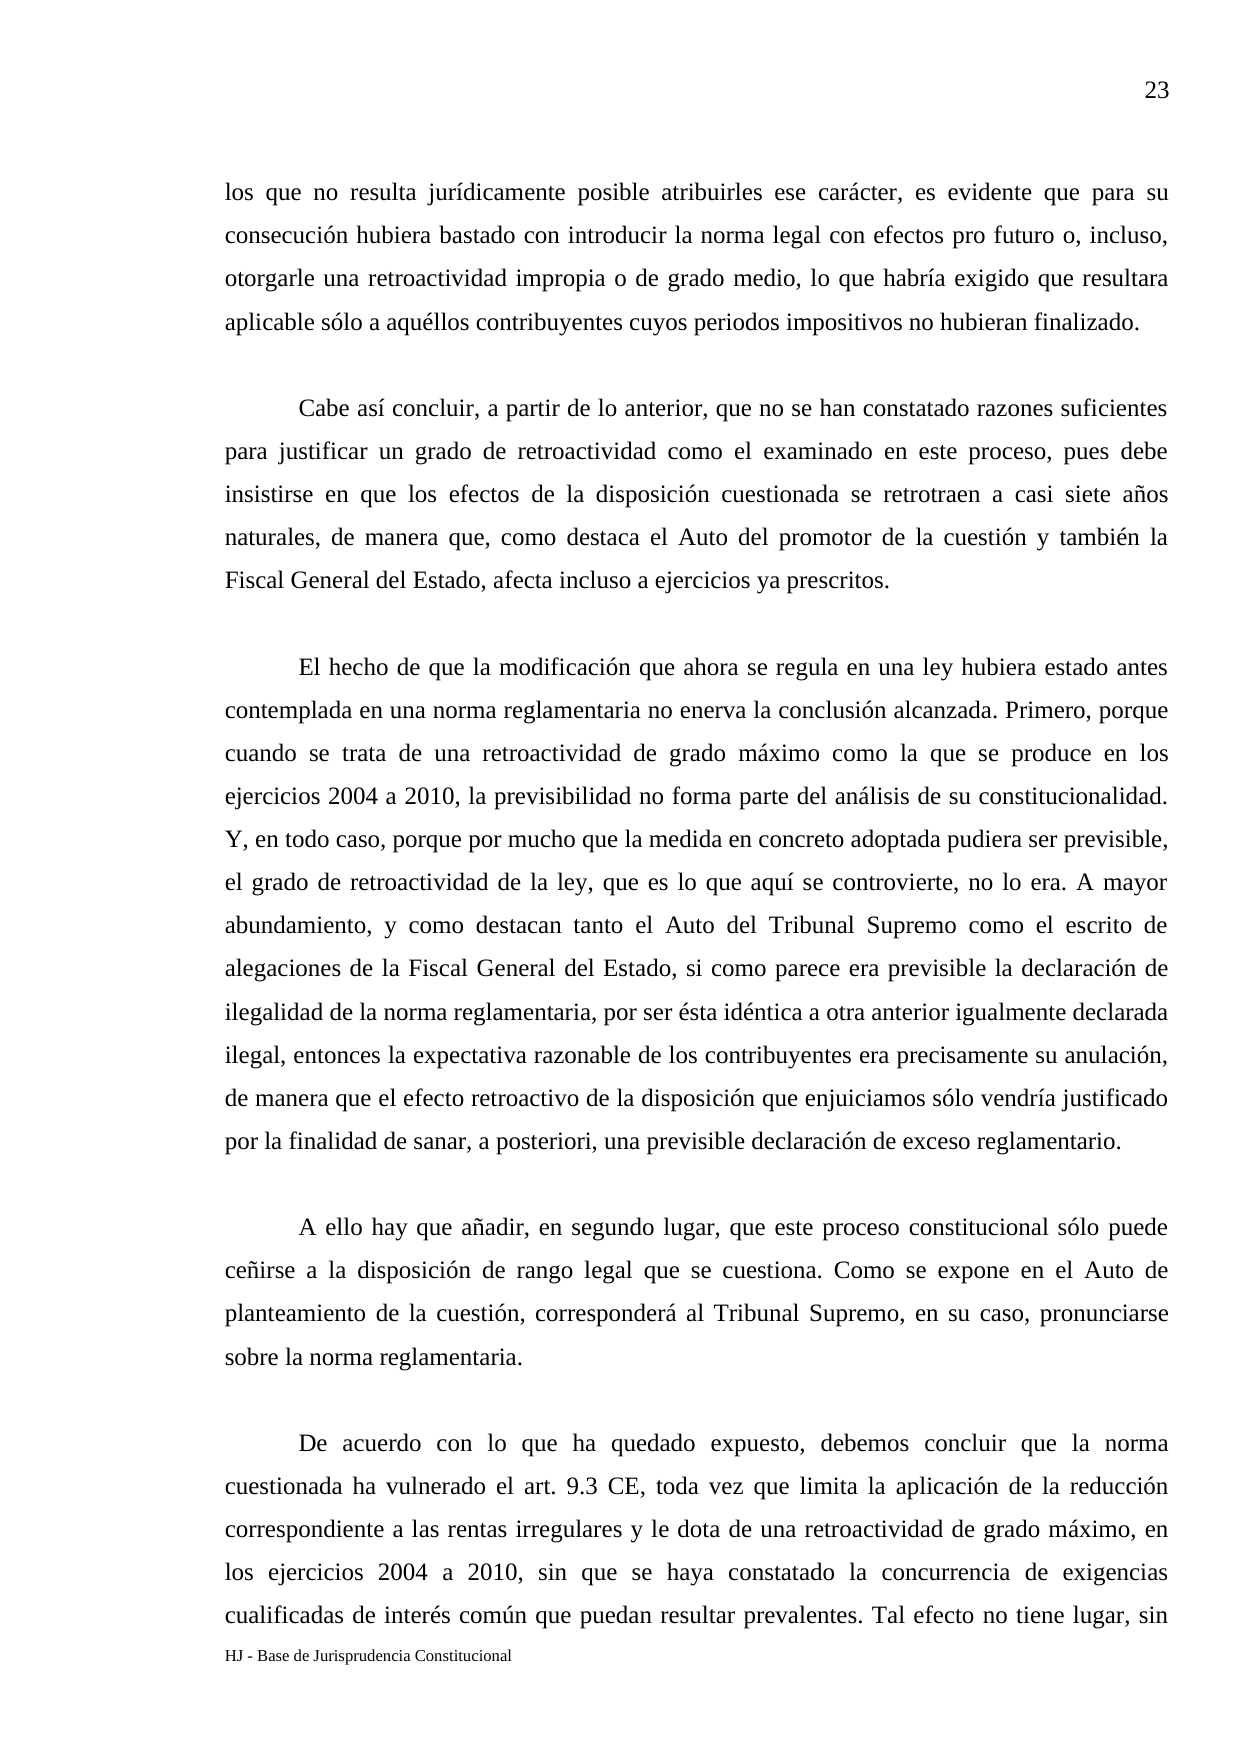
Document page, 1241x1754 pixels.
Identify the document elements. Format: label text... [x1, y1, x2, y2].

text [224, 1428, 1169, 1629]
text El hecho de que la modificación que ahora se regula en una ley hubiera estado antes contemplada en una norma reglamentaria no enerva la conclusión alcanzada. Primero, porque cuando se trata de una retroactividad de grado máximo como la que se produce en los ejercicios 2004 a 2010, la previsibilidad no forma parte del análisis de su constitucionalidad. Y, en todo caso, porque por mucho que la medida en concreto adoptada pudiera ser previsible, el grado de retroactividad de la ley, que es lo que aquí se controvierte, no lo era. A mayor abundamiento, y como destacan tanto el Auto del Tribunal Supremo como el escrito de alegaciones de la Fiscal General del Estado, si como parece era previsible la declaración de ilegalidad de la norma reglamentaria, por ser ésta idéntica a otra anterior igualmente declarada ilegal, entonces la expectativa razonable de los contribuyentes era precisamente su anulación, de manera que el efecto retroactivo de la disposición que enjuiciamos sólo vendría justificado por la finalidad de sanar, a posteriori, una previsible declaración de exceso reglamentario. [224, 652, 1169, 1155]
text Cabe así concluir, a partir de lo anterior, que no se han constatado razones suficientes para justificar un grado de retroactividad como el examinado en este proceso, pues debe insistirse en que los efectos de la disposición cuestionada se retrotraen a casi siete años naturales, de manera que, como destaca el Auto del promotor de la cuestión y también la Fiscal General del Estado, afecta incluso a ejercicios ya prescritos. [224, 393, 1169, 594]
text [224, 177, 1169, 335]
text A ello hay que añadir, en segundo lugar, que este proceso constitucional sólo puede ceñirse a la disposición de rango legal que se cuestiona. Como se expone en el Auto de planteamiento de la cuestión, corresponderá al Tribunal Supremo, en su caso, pronunciarse sobre la norma reglamentaria. [224, 1212, 1169, 1370]
